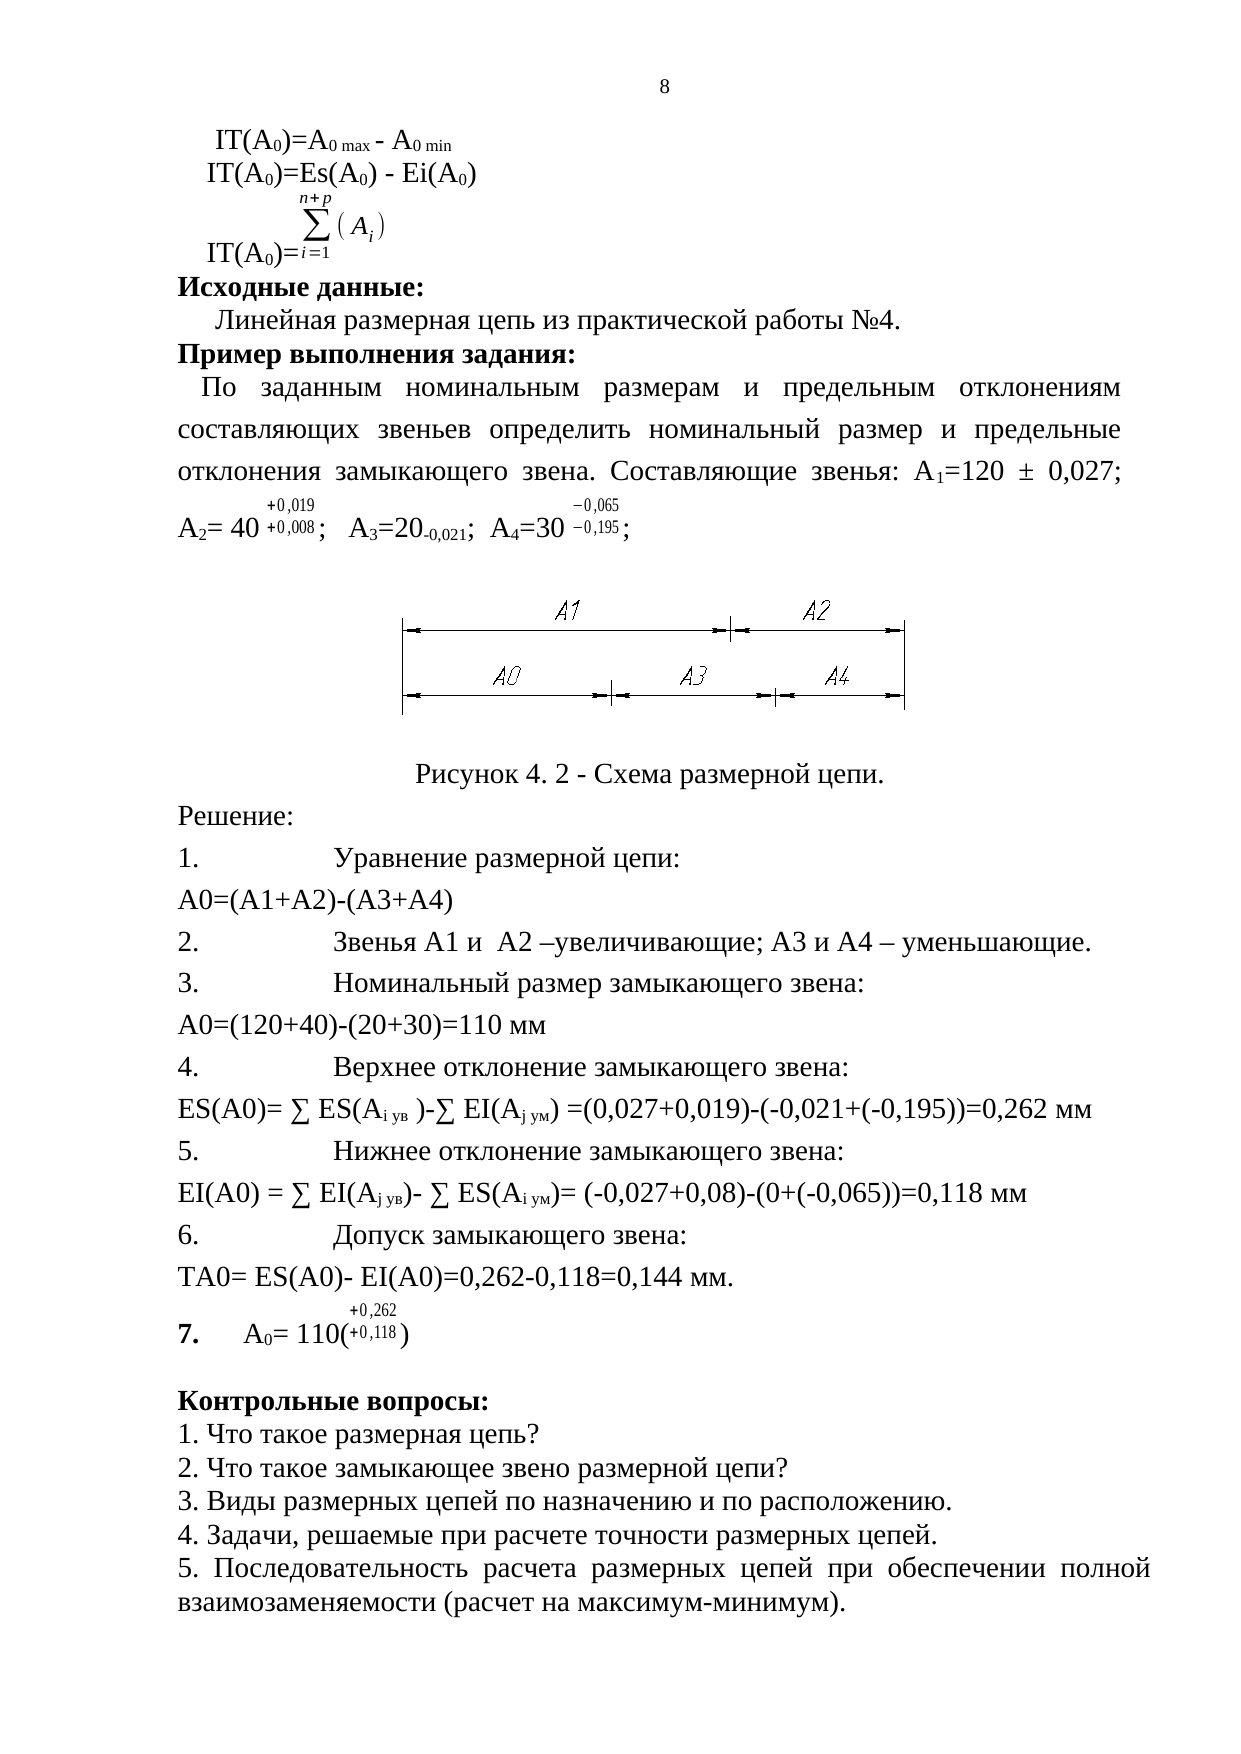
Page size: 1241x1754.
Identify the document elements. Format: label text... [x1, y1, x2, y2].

text 3. Виды размерных цепей по назначению и по расположению. [177, 1483, 1152, 1517]
text Рисунок 4. 2 - Схема размерной цепи. [177, 756, 1122, 790]
text Контрольные вопросы: [177, 1383, 1152, 1416]
list Нижнее отклонение замыкающего звена: [177, 1133, 1122, 1167]
list Верхнее отклонение замыкающего звена: [177, 1049, 1122, 1083]
text IT(A0)=A0 max - A0 min [215, 122, 1152, 155]
text Решение: [177, 798, 1122, 832]
text Исходные данные: [177, 269, 1152, 302]
list Звенья А1 и А2 –увеличивающие; А3 и А4 – уменьшающие. [177, 924, 1122, 957]
text ES(A0)= ∑ ES(Ai ув )-∑ EI(Aj ум) =(0,027+0,019)-(-0,021+(-0,195))=0,262 мм [177, 1091, 1122, 1125]
text IT(A0)= [177, 189, 1152, 269]
list Уравнение размерной цепи: [177, 840, 1122, 873]
text 5. Последовательность расчета размерных цепей при обеспечении полной взаимозаменяемости (расчет на максимум-минимум). [177, 1551, 1152, 1618]
text EI(A0) = ∑ EI(Aj ув)- ∑ ES(Ai ум)= (-0,027+0,08)-(0+(-0,065))=0,118 мм [177, 1175, 1122, 1208]
text А0=(120+40)-(20+30)=110 мм [177, 1007, 1122, 1041]
text 4. Задачи, решаемые при расчете точности размерных цепей. [177, 1517, 1152, 1551]
text 2. Что такое замыкающее звено размерной цепи? [177, 1450, 1152, 1483]
text TA0= ES(A0)- EI(A0)=0,262-0,118=0,144 мм. [177, 1259, 1122, 1292]
text 7. А0= 110() [177, 1301, 1152, 1349]
list Номинальный размер замыкающего звена: [177, 966, 1122, 999]
text Линейная размерная цепь из практической работы №4. [215, 302, 1152, 336]
text А0=(А1+А2)-(А3+А4) [177, 882, 1122, 915]
text По заданным номинальным размерам и предельным отклонениям составляющих звеньев определить номинальный размер и предельные отклонения замыкающего звена. Составляющие звенья: А1=120 ± 0,027; А2= 40 ; А3=20-0,021; А4=30 ; [177, 369, 1122, 544]
text 1. Что такое размерная цепь? [177, 1416, 1152, 1450]
text Пример выполнения задания: [177, 336, 1152, 369]
list Допуск замыкающего звена: [177, 1217, 1122, 1250]
text IT(A0)=Es(A0) - Ei(A0) [177, 155, 1152, 189]
